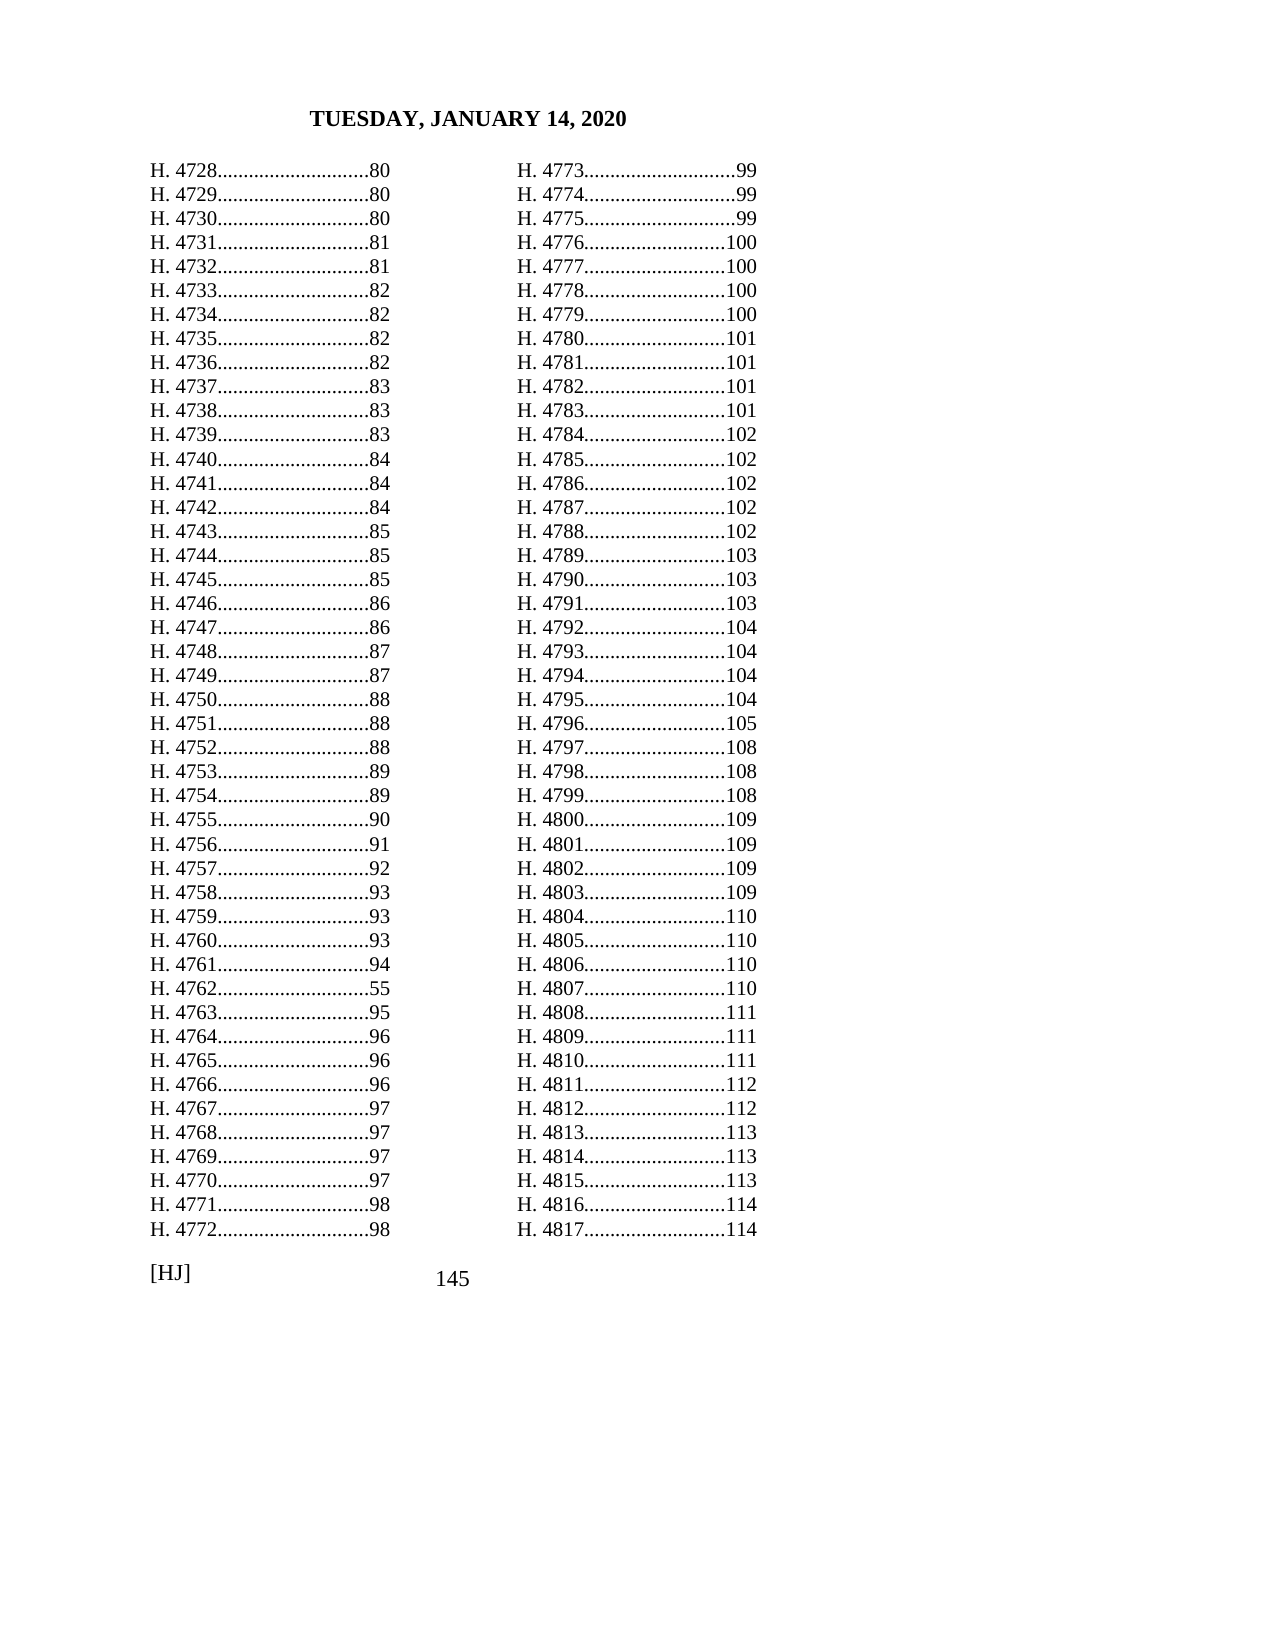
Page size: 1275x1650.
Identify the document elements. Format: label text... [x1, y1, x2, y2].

text H. 4778 100 [494, 278, 786, 302]
text H. 4733 82 [127, 278, 419, 302]
text H. 4758 93 [127, 879, 419, 904]
text H. 4768 97 [127, 1120, 419, 1144]
text H. 4787 102 [494, 494, 786, 519]
text H. 4783 101 [494, 398, 786, 422]
text H. 4799 108 [494, 783, 786, 807]
text H. 4804 110 [494, 904, 786, 928]
text H. 4773 99 [494, 158, 786, 182]
text H. 4728 80 [127, 158, 419, 182]
text H. 4812 112 [494, 1096, 786, 1120]
text H. 4756 91 [127, 831, 419, 856]
text H. 4764 96 [127, 1024, 419, 1048]
text H. 4797 108 [494, 735, 786, 759]
text H. 4757 92 [127, 856, 419, 879]
text H. 4772 98 [127, 1216, 419, 1241]
text H. 4734 82 [127, 302, 419, 326]
text H. 4780 101 [494, 326, 786, 350]
text H. 4802 109 [494, 856, 786, 879]
text H. 4735 82 [127, 326, 419, 350]
text H. 4784 102 [494, 422, 786, 446]
text H. 4755 90 [127, 807, 419, 831]
text H. 4801 109 [494, 831, 786, 856]
text H. 4760 93 [127, 928, 419, 952]
text H. 4782 101 [494, 374, 786, 398]
text H. 4754 89 [127, 783, 419, 807]
text H. 4807 110 [494, 976, 786, 1000]
text H. 4791 103 [494, 591, 786, 615]
text H. 4749 87 [127, 663, 419, 687]
text H. 4739 83 [127, 422, 419, 446]
text H. 4742 84 [127, 494, 419, 519]
text H. 4747 86 [127, 615, 419, 639]
text H. 4731 81 [127, 230, 419, 254]
text H. 4794 104 [494, 663, 786, 687]
text H. 4775 99 [494, 206, 786, 230]
text H. 4730 80 [127, 206, 419, 230]
text H. 4770 97 [127, 1168, 419, 1192]
text H. 4795 104 [494, 687, 786, 711]
text H. 4741 84 [127, 471, 419, 494]
text H. 4810 111 [494, 1048, 786, 1072]
text H. 4765 96 [127, 1048, 419, 1072]
text H. 4746 86 [127, 591, 419, 615]
text H. 4752 88 [127, 735, 419, 759]
text H. 4813 113 [494, 1120, 786, 1144]
text H. 4759 93 [127, 904, 419, 928]
text H. 4743 85 [127, 519, 419, 543]
text H. 4815 113 [494, 1168, 786, 1192]
text H. 4732 81 [127, 254, 419, 278]
text H. 4740 84 [127, 446, 419, 471]
text H. 4763 95 [127, 1000, 419, 1024]
text H. 4796 105 [494, 711, 786, 735]
text H. 4779 100 [494, 302, 786, 326]
text H. 4808 111 [494, 1000, 786, 1024]
text H. 4817 114 [494, 1216, 786, 1241]
text H. 4771 98 [127, 1192, 419, 1216]
text H. 4736 82 [127, 350, 419, 374]
text H. 4738 83 [127, 398, 419, 422]
text H. 4766 96 [127, 1072, 419, 1096]
text H. 4776 100 [494, 230, 786, 254]
text H. 4785 102 [494, 446, 786, 471]
text H. 4767 97 [127, 1096, 419, 1120]
text H. 4748 87 [127, 639, 419, 663]
text H. 4769 97 [127, 1144, 419, 1168]
text H. 4816 114 [494, 1192, 786, 1216]
text H. 4788 102 [494, 519, 786, 543]
text H. 4798 108 [494, 759, 786, 783]
text H. 4762 55 [127, 976, 419, 1000]
text H. 4729 80 [127, 182, 419, 206]
text H. 4793 104 [494, 639, 786, 663]
text H. 4811 112 [494, 1072, 786, 1096]
text H. 4737 83 [127, 374, 419, 398]
text H. 4792 104 [494, 615, 786, 639]
text H. 4789 103 [494, 543, 786, 567]
text H. 4761 94 [127, 952, 419, 976]
text H. 4806 110 [494, 952, 786, 976]
text H. 4745 85 [127, 567, 419, 591]
text H. 4750 88 [127, 687, 419, 711]
text H. 4774 99 [494, 182, 786, 206]
text H. 4809 111 [494, 1024, 786, 1048]
text H. 4753 89 [127, 759, 419, 783]
text H. 4781 101 [494, 350, 786, 374]
text H. 4751 88 [127, 711, 419, 735]
text H. 4800 109 [494, 807, 786, 831]
text H. 4803 109 [494, 879, 786, 904]
text H. 4777 100 [494, 254, 786, 278]
text H. 4814 113 [494, 1144, 786, 1168]
text H. 4744 85 [127, 543, 419, 567]
text H. 4805 110 [494, 928, 786, 952]
text H. 4790 103 [494, 567, 786, 591]
text H. 4786 102 [494, 471, 786, 494]
